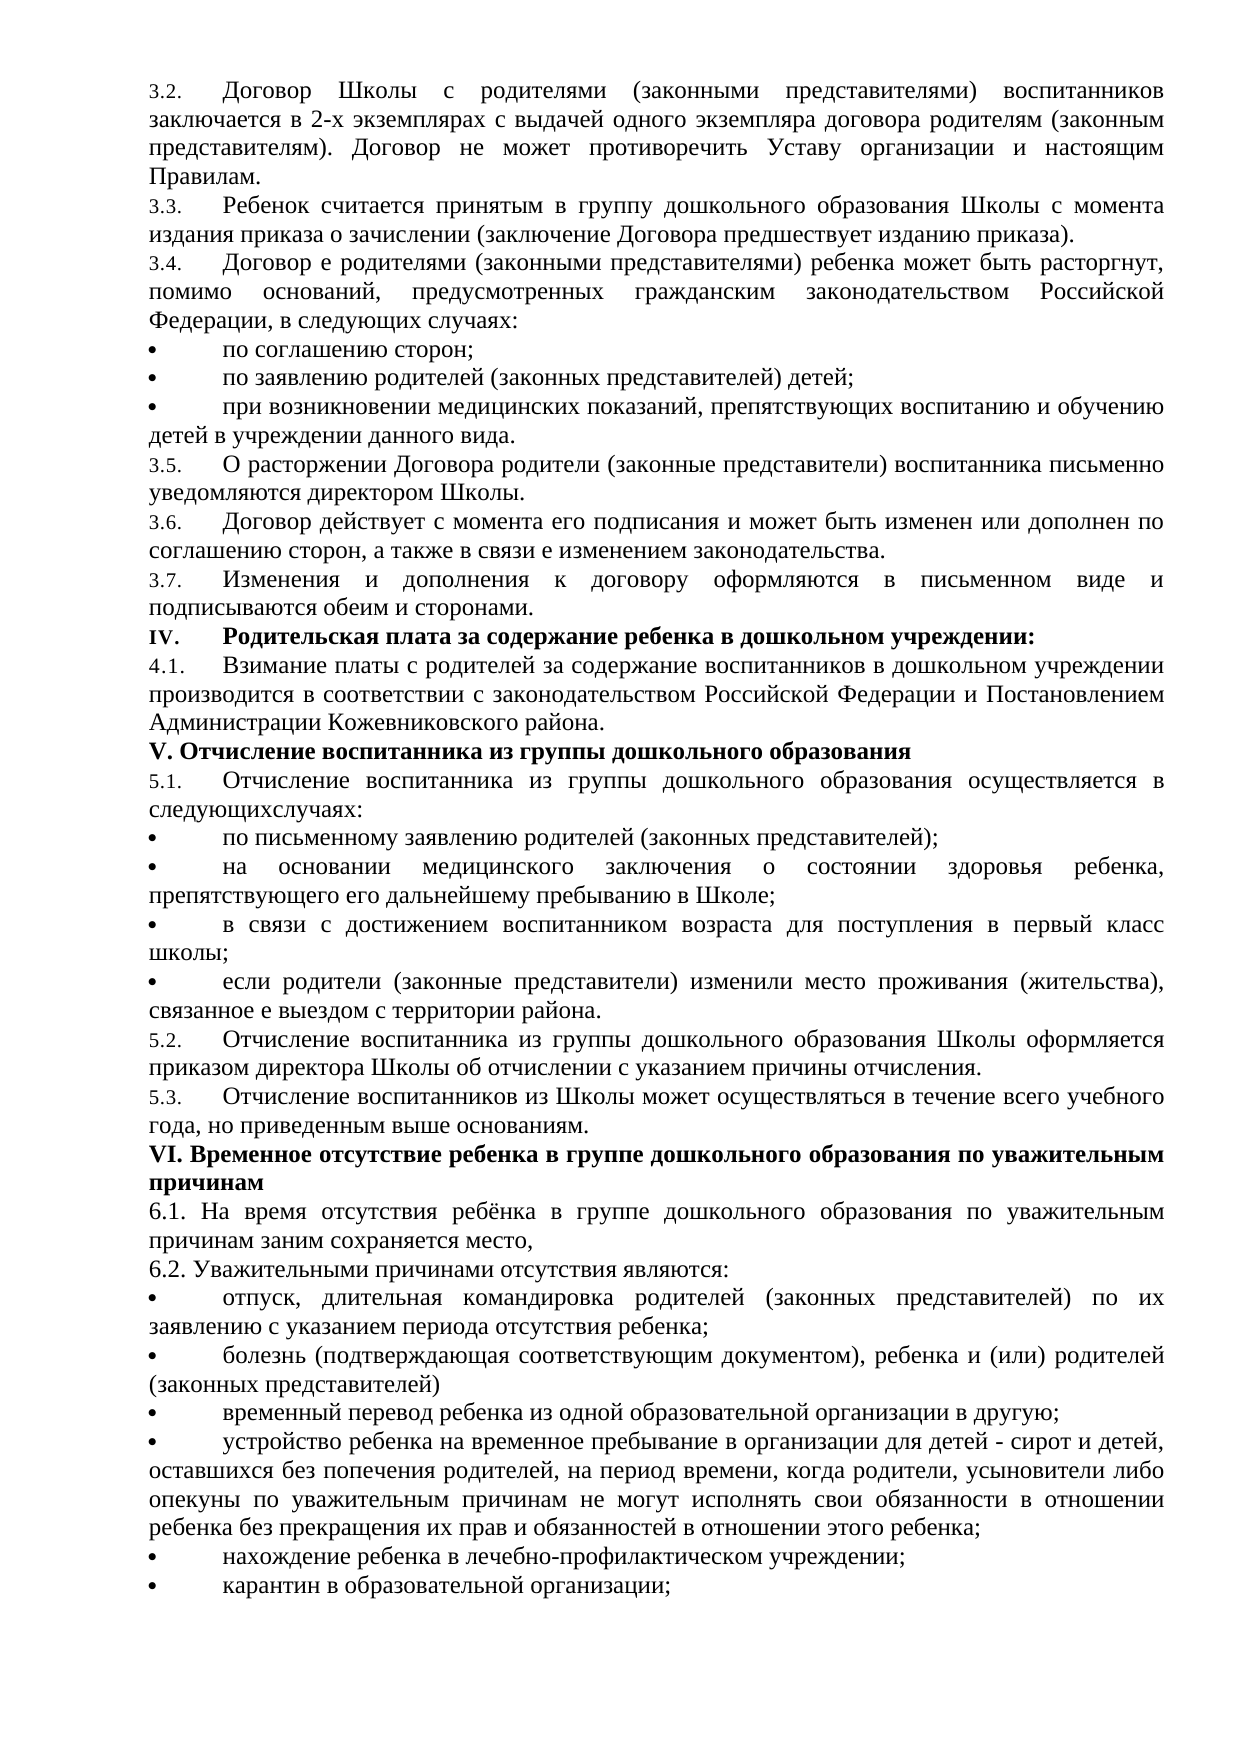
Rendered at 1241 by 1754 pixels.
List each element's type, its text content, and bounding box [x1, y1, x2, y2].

text VI. Временное отсутствие ребенка в группе дошкольного образования по уважительным причинам [149, 1139, 1165, 1196]
list Договор действует с момента его подписания и может быть изменен или дополнен по соглашению сторон, а также в связи е изменением законодательства. [149, 506, 1165, 564]
list О расторжении Договора родители (законные представители) воспитанника письменно уведомляются директором Школы. [149, 449, 1165, 506]
list нахождение ребенка в лечебно-профилактическом учреждении; [149, 1541, 1165, 1570]
list если родители (законные представители) изменили место проживания (жительства), связанное е выездом с территории района. [149, 966, 1165, 1024]
list Ребенок считается принятым в группу дошкольного образования Школы с момента издания приказа о зачислении (заключение Договора предшествует изданию приказа). [149, 190, 1165, 247]
text 6.2. Уважительными причинами отсутствия являются: [149, 1254, 1165, 1282]
text V. Отчисление воспитанника из группы дошкольного образования [149, 736, 1165, 765]
list Изменения и дополнения к договору оформляются в письменном виде и подписываются обеим и сторонами. [149, 564, 1165, 621]
list по заявлению родителей (законных представителей) детей; [149, 362, 1165, 391]
list Родительская плата за содержание ребенка в дошкольном учреждении: [149, 621, 1165, 650]
list на основании медицинского заключения о состоянии здоровья ребенка, препятствующего его дальнейшему пребыванию в Школе; [149, 851, 1165, 909]
list при возникновении медицинских показаний, препятствующих воспитанию и обучению детей в учреждении данного вида. [149, 391, 1165, 449]
list по соглашению сторон; [149, 334, 1165, 362]
list Отчисление воспитанника из группы дошкольного образования осуществляется в следующихслучаях: [149, 765, 1165, 822]
list Договор е родителями (законными представителями) ребенка может быть расторгнут, помимо оснований, предусмотренных гражданским законодательством Российской Федерации, в следующих случаях: [149, 247, 1165, 334]
list карантин в образовательной организации; [149, 1570, 1165, 1599]
list Договор Школы с родителями (законными представителями) воспитанников заключается в 2-х экземплярах с выдачей одного экземпляра договора родителям (законным представителям). Договор не может противоречить Уставу организации и настоящим Правилам. [149, 75, 1165, 190]
list Взимание платы с родителей за содержание воспитанников в дошкольном учреждении производится в соответствии с законодательством Российской Федерации и Постановлением Администрации Кожевниковского района. [149, 650, 1165, 736]
list по письменному заявлению родителей (законных представителей); [149, 822, 1165, 851]
list в связи с достижением воспитанником возраста для поступления в первый класс школы; [149, 909, 1165, 966]
list Отчисление воспитанников из Школы может осуществляться в течение всего учебного года, но приведенным выше основаниям. [149, 1081, 1165, 1139]
list болезнь (подтверждающая соответствующим документом), ребенка и (или) родителей (законных представителей) [149, 1340, 1165, 1397]
list отпуск, длительная командировка родителей (законных представителей) по их заявлению с указанием периода отсутствия ребенка; [149, 1282, 1165, 1340]
list Отчисление воспитанника из группы дошкольного образования Школы оформляется приказом директора Школы об отчислении с указанием причины отчисления. [149, 1024, 1165, 1081]
list временный перевод ребенка из одной образовательной организации в другую; [149, 1397, 1165, 1426]
list устройство ребенка на временное пребывание в организации для детей - сирот и детей, оставшихся без попечения родителей, на период времени, когда родители, усыновители либо опекуны по уважительным причинам не могут исполнять свои обязанности в отношении ребенка без прекращения их прав и обязанностей в отношении этого ребенка; [149, 1426, 1165, 1541]
text 6.1. На время отсутствия ребёнка в группе дошкольного образования по уважительным причинам заним сохраняется место, [149, 1196, 1165, 1254]
